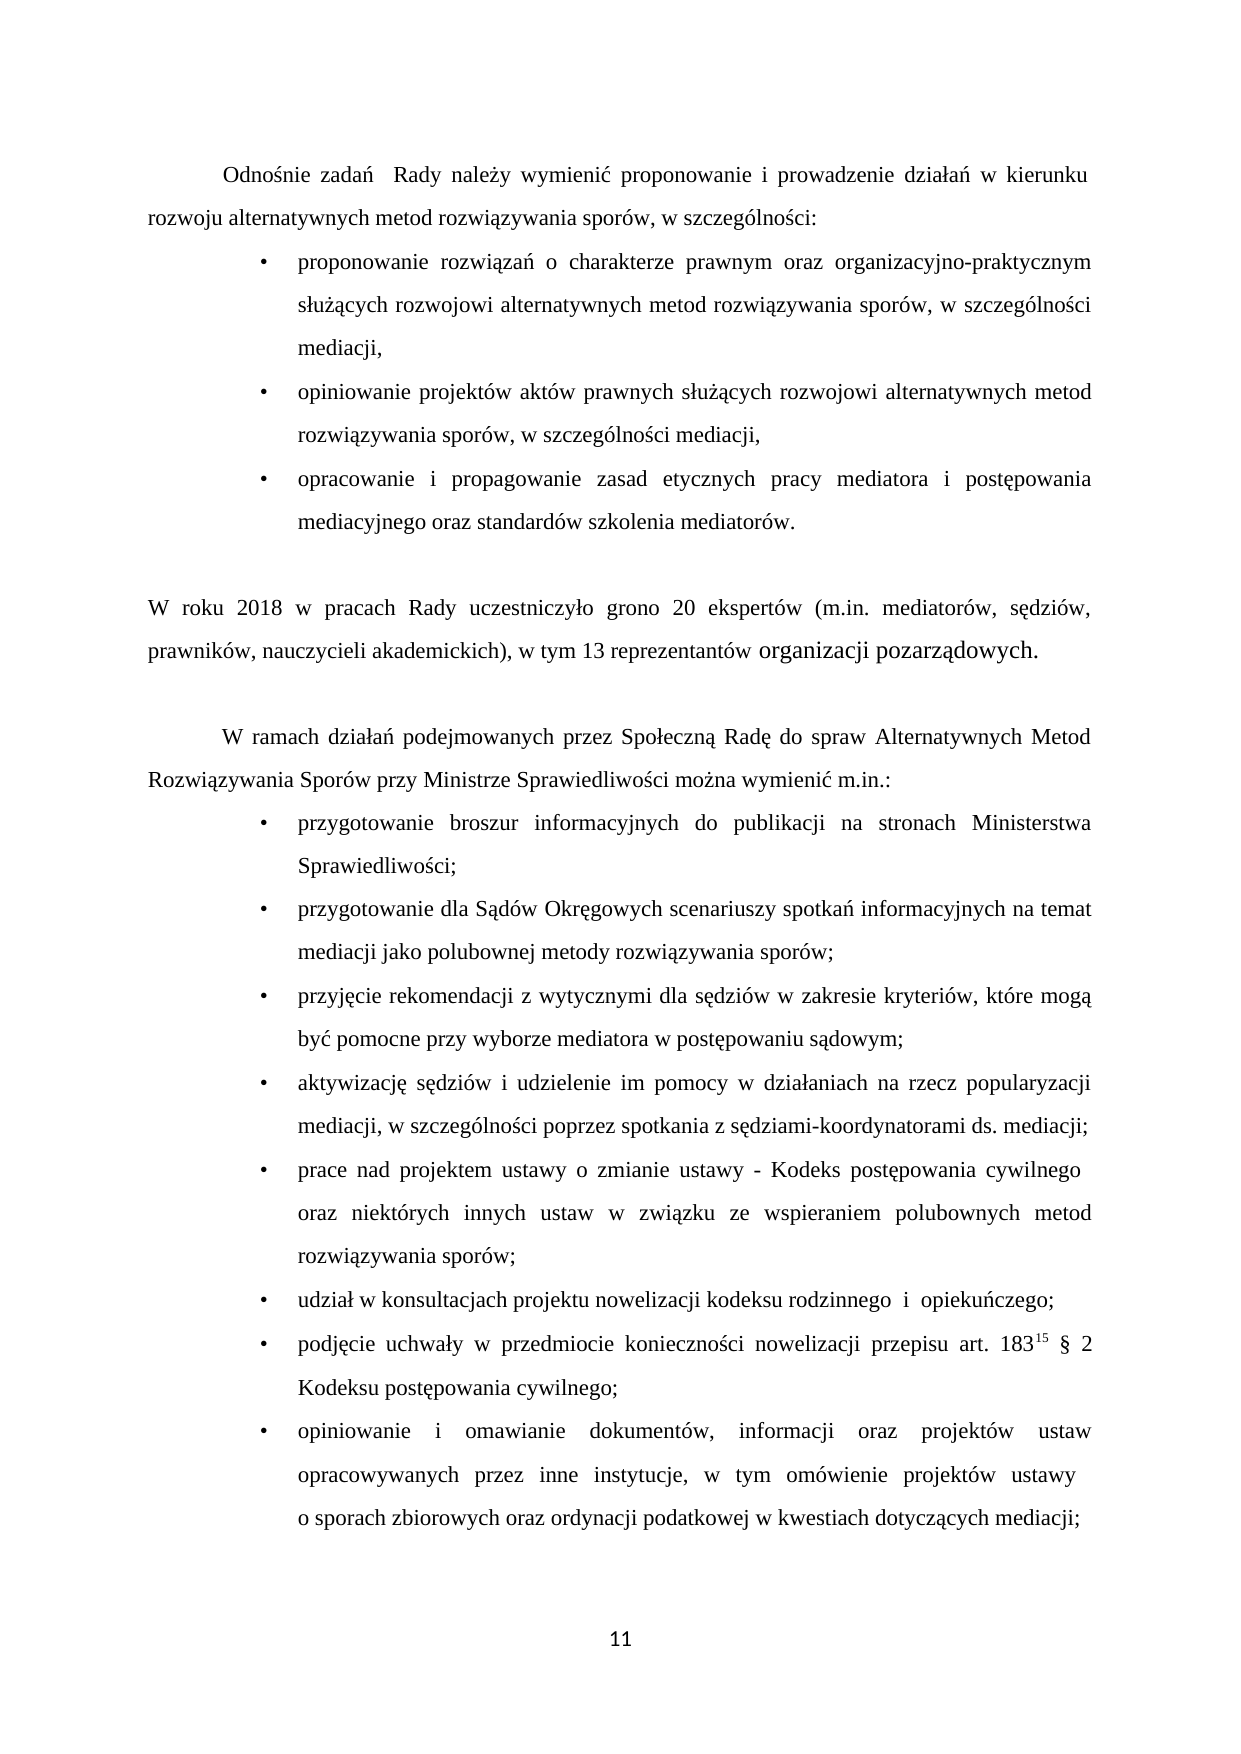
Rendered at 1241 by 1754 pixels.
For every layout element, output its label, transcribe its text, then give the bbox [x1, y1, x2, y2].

list podjęcie uchwały w przedmiocie konieczności nowelizacji przepisu art. 18315 § 2 Kodeksu postępowania cywilnego; [259, 1317, 1093, 1403]
list aktywizację sędziów i udzielenie im pomocy w działaniach na rzecz popularyzacji mediacji, w szczególności poprzez spotkania z sędziami-koordynatorami ds. mediacji; [259, 1056, 1093, 1142]
list udział w konsultacjach projektu nowelizacji kodeksu rodzinnego i opiekuńczego; [259, 1273, 1093, 1316]
list przyjęcie rekomendacji z wytycznymi dla sędziów w zakresie kryteriów, które mogą być pomocne przy wyborze mediatora w postępowaniu sądowym; [259, 969, 1093, 1055]
list przygotowanie dla Sądów Okręgowych scenariuszy spotkań informacyjnych na temat mediacji jako polubownej metody rozwiązywania sporów; [259, 882, 1093, 968]
list opracowanie i propagowanie zasad etycznych pracy mediatora i postępowania mediacyjnego oraz standardów szkolenia mediatorów. [259, 452, 1093, 538]
list opiniowanie i omawianie dokumentów, informacji oraz projektów ustaw opracowywanych przez inne instytucje, w tym omówienie projektów ustawy o sporach zbiorowych oraz ordynacji podatkowej w kwestiach dotyczących mediacji; [259, 1404, 1093, 1534]
text Odnośnie zadań Rady należy wymienić proponowanie i prowadzenie działań w kierunku rozwoju alternatywnych metod rozwiązywania sporów, w szczególności: [148, 148, 1089, 234]
list prace nad projektem ustawy o zmianie ustawy - Kodeks postępowania cywilnego oraz niektórych innych ustaw w związku ze wspieraniem polubownych metod rozwiązywania sporów; [259, 1143, 1093, 1272]
text W ramach działań podejmowanych przez Społeczną Radę do spraw Alternatywnych Metod Rozwiązywania Sporów przy Ministrze Sprawiedliwości można wymienić m.in.: [148, 710, 1093, 796]
list przygotowanie broszur informacyjnych do publikacji na stronach Ministerstwa Sprawiedliwości; [259, 796, 1093, 882]
text W roku 2018 w pracach Rady uczestniczyło grono 20 ekspertów (m.in. mediatorów, sędziów, prawników, nauczycieli akademickich), w tym 13 reprezentantów organizacji pozarządowych. [148, 581, 1093, 667]
list opiniowanie projektów aktów prawnych służących rozwojowi alternatywnych metod rozwiązywania sporów, w szczególności mediacji, [259, 365, 1093, 451]
list proponowanie rozwiązań o charakterze prawnym oraz organizacyjno-praktycznym służących rozwojowi alternatywnych metod rozwiązywania sporów, w szczególności mediacji, [259, 235, 1093, 364]
